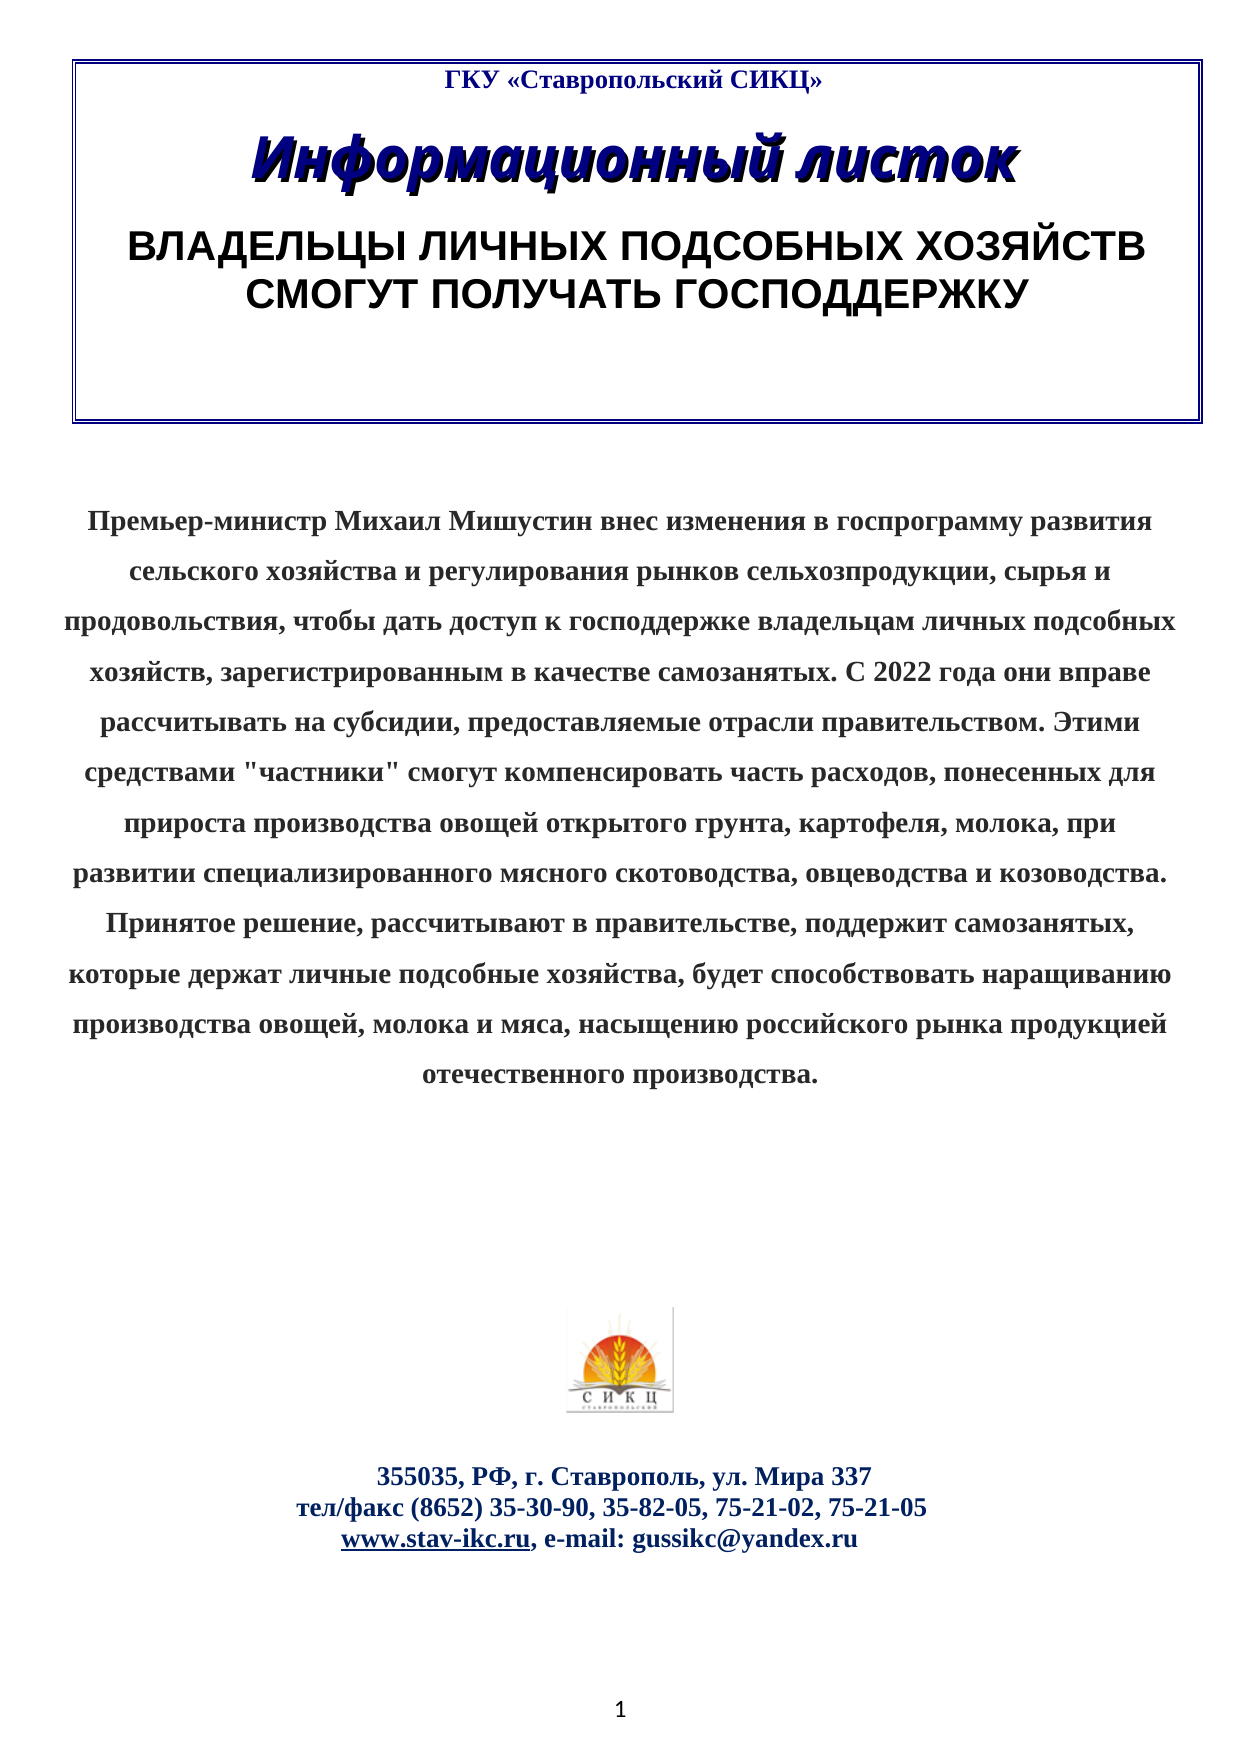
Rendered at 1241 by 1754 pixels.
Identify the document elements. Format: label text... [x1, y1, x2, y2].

picture [566, 1307, 674, 1414]
table_header ГКУ «Ставропольский СИКЦ» Информационный листок ВЛАДЕЛЬЦЫ ЛИЧНЫХ ПОДСОБНЫХ ХОЗЯЙСТВ СМОГУТ ПОЛУЧАТЬ ГОСПОДДЕРЖКУ [76, 64, 1198, 419]
text тел/факс (8652) 35-30-90, 35-82-05, 75-21-02, 75-21-05 [59, 1491, 1083, 1522]
text www.stav-ikc.ru, e-mail: gussikc@yandex.ru [59, 1522, 1083, 1553]
text 355035, РФ, г. Ставрополь, ул. Мира 337 [59, 1459, 1083, 1491]
text Принятое решение, рассчитывают в правительстве, поддержит самозанятых, которые держат личные подсобные хозяйства, будет способствовать наращиванию производства овощей, молока и мяса, насыщению российского рынка продукцией отечественного производства. [59, 905, 1181, 1090]
text Премьер-министр Михаил Мишустин внес изменения в госпрограмму развития сельского хозяйства и регулирования рынков сельхозпродукции, сырья и продовольствия, чтобы дать доступ к господдержке владельцам личных подсобных хозяйств, зарегистрированным в качестве самозанятых. С 2022 года они вправе рассчитывать на субсидии, предоставляемые отрасли правительством. Этими средствами "частники" смогут компенсировать часть расходов, понесенных для прироста производства овощей открытого грунта, картофеля, молока, при развитии специализированного мясного скотоводства, овцеводства и козоводства. [59, 503, 1181, 889]
